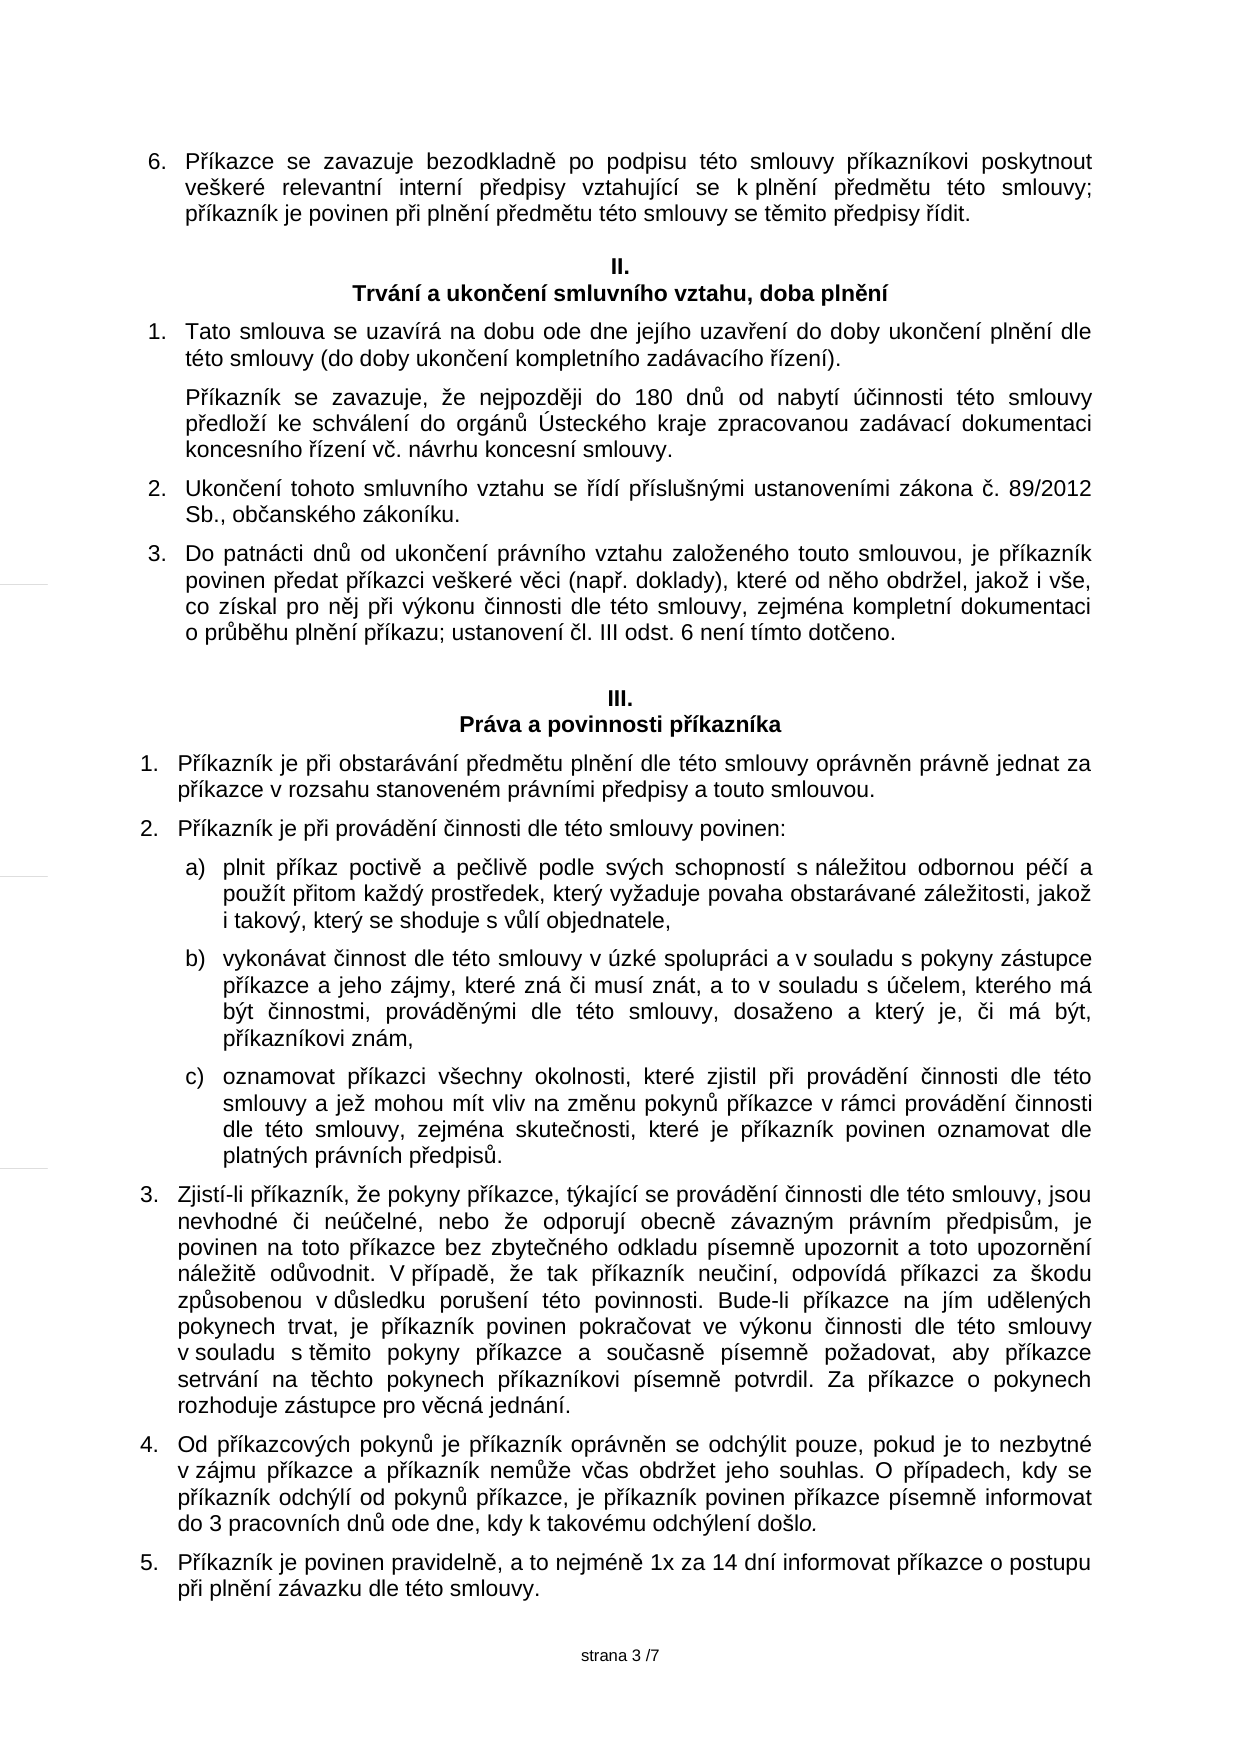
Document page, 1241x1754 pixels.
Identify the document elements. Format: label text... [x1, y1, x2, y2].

list Tato smlouva se uzavírá na dobu ode dne jejího uzavření do doby ukončení plnění dle této smlouvy (do doby ukončení kompletního zadávacího řízení). [148, 318, 1092, 371]
list Příkazník je při obstarávání předmětu plnění dle této smlouvy oprávněn právně jednat za příkazce v rozsahu stanoveném právními předpisy a touto smlouvou. [140, 750, 1092, 802]
list Od příkazcových pokynů je příkazník oprávněn se odchýlit pouze, pokud je to nezbytné v zájmu příkazce a příkazník nemůže včas obdržet jeho souhlas. O případech, kdy se příkazník odchýlí od pokynů příkazce, je příkazník povinen příkazce písemně informovat do 3 pracovních dnů ode dne, kdy k takovému odchýlení došlo. [140, 1431, 1092, 1536]
list Příkazník je při provádění činnosti dle této smlouvy povinen: [140, 815, 1092, 841]
list vykonávat činnost dle této smlouvy v úzké spolupráci a v souladu s pokyny zástupce příkazce a jeho zájmy, které zná či musí znát, a to v souladu s účelem, kterého má být činnostmi, prováděnými dle této smlouvy, dosaženo a který je, či má být, příkazníkovi znám, [185, 945, 1092, 1051]
text II. Trvání a ukončení smluvního vztahu, doba plnění [148, 253, 1092, 306]
list oznamovat příkazci všechny okolnosti, které zjistil při provádění činnosti dle této smlouvy a jež mohou mít vliv na změnu pokynů příkazce v rámci provádění činnosti dle této smlouvy, zejména skutečnosti, které je příkazník povinen oznamovat dle platných právních předpisů. [185, 1063, 1092, 1169]
list Zjistí-li příkazník, že pokyny příkazce, týkající se provádění činnosti dle této smlouvy, jsou nevhodné či neúčelné, nebo že odporují obecně závazným právním předpisům, je povinen na toto příkazce bez zbytečného odkladu písemně upozornit a toto upozornění náležitě odůvodnit. V případě, že tak příkazník neučiní, odpovídá příkazci za škodu způsobenou v důsledku porušení této povinnosti. Bude-li příkazce na jím udělených pokynech trvat, je příkazník povinen pokračovat ve výkonu činnosti dle této smlouvy v souladu s těmito pokyny příkazce a současně písemně požadovat, aby příkazce setrvání na těchto pokynech příkazníkovi písemně potvrdil. Za příkazce o pokynech rozhoduje zástupce pro věcná jednání. [140, 1181, 1092, 1418]
list Příkazník je povinen pravidelně, a to nejméně 1x za 14 dní informovat příkazce o postupu při plnění závazku dle této smlouvy. [140, 1549, 1092, 1602]
list Ukončení tohoto smluvního vztahu se řídí příslušnými ustanoveními zákona č. 89/2012 Sb., občanského zákoníku. [148, 475, 1092, 528]
text III. Práva a povinnosti příkazníka [148, 684, 1092, 737]
text Příkazník se zavazuje, že nejpozději do 180 dnů od nabytí účinnosti této smlouvy předloží ke schválení do orgánů Ústeckého kraje zpracovanou zadávací dokumentaci koncesního řízení vč. návrhu koncesní smlouvy. [185, 383, 1092, 463]
list Do patnácti dnů od ukončení právního vztahu založeného touto smlouvou, je příkazník povinen předat příkazci veškeré věci (např. doklady), které od něho obdržel, jakož i vše, co získal pro něj při výkonu činnosti dle této smlouvy, zejména kompletní dokumentaci o průběhu plnění příkazu; ustanovení čl. III odst. 6 není tímto dotčeno. [148, 540, 1092, 646]
list plnit příkaz poctivě a pečlivě podle svých schopností s náležitou odbornou péčí a použít přitom každý prostředek, který vyžaduje povaha obstarávané záležitosti, jakož i takový, který se shoduje s vůlí objednatele, [185, 854, 1092, 933]
list Příkazce se zavazuje bezodkladně po podpisu této smlouvy příkazníkovi poskytnout veškeré relevantní interní předpisy vztahující se k plnění předmětu této smlouvy; příkazník je povinen při plnění předmětu této smlouvy se těmito předpisy řídit. [148, 148, 1092, 227]
